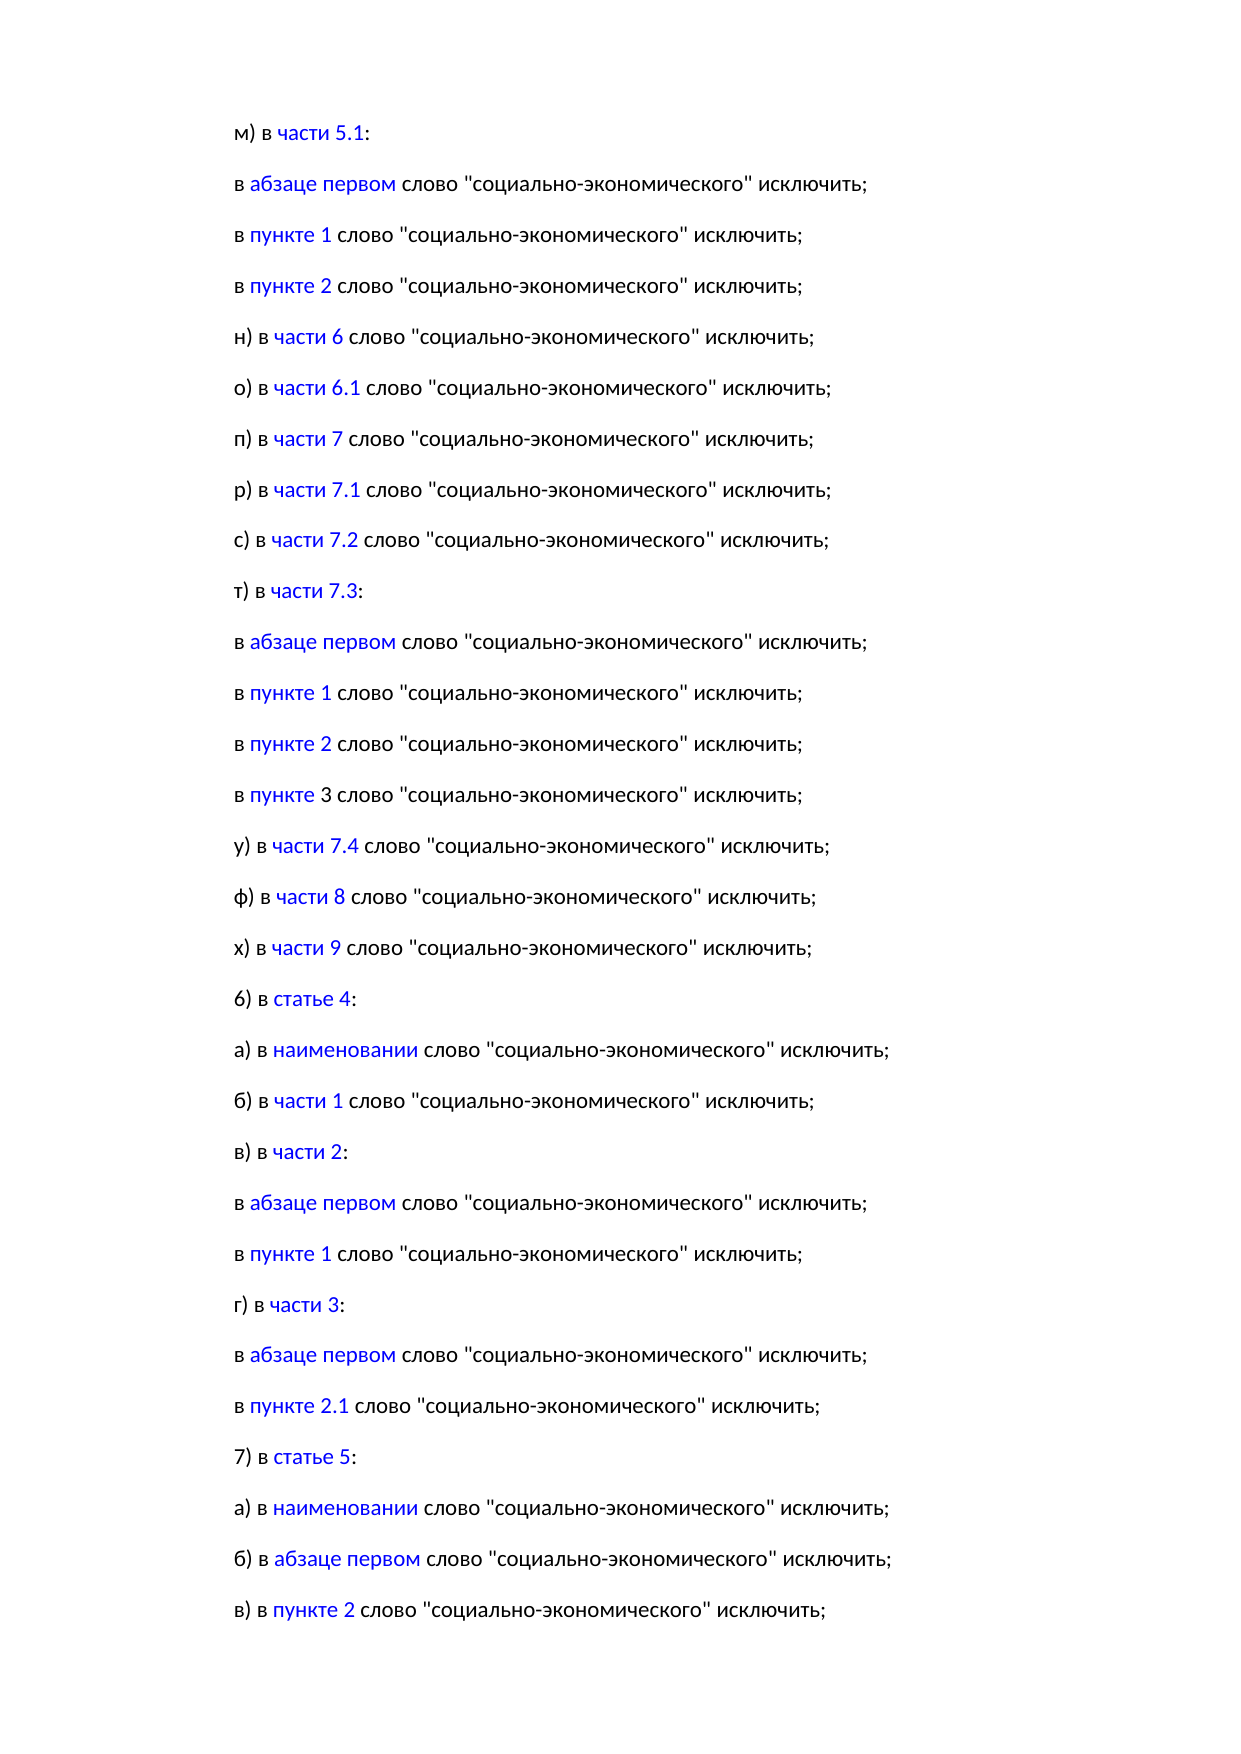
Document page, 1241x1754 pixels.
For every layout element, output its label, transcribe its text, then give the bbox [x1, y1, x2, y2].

text в) в части 2: [177, 1137, 1152, 1165]
text в пункте 2.1 слово "социально-экономического" исключить; [177, 1392, 1152, 1419]
text н) в части 6 слово "социально-экономического" исключить; [177, 322, 1152, 350]
text в пункте 2 слово "социально-экономического" исключить; [177, 271, 1152, 299]
text в абзаце первом слово "социально-экономического" исключить; [177, 1188, 1152, 1216]
text б) в части 1 слово "социально-экономического" исключить; [177, 1086, 1152, 1114]
text в абзаце первом слово "социально-экономического" исключить; [177, 1341, 1152, 1369]
text в пункте 3 слово "социально-экономического" исключить; [177, 780, 1152, 808]
text в) в пункте 2 слово "социально-экономического" исключить; [177, 1595, 1152, 1623]
text ф) в части 8 слово "социально-экономического" исключить; [177, 882, 1152, 910]
text 6) в статье 4: [177, 984, 1152, 1012]
text а) в наименовании слово "социально-экономического" исключить; [177, 1035, 1152, 1063]
text 7) в статье 5: [177, 1442, 1152, 1471]
text в пункте 1 слово "социально-экономического" исключить; [177, 678, 1152, 706]
text в пункте 1 слово "социально-экономического" исключить; [177, 1239, 1152, 1267]
text м) в части 5.1: [177, 118, 1152, 146]
text х) в части 9 слово "социально-экономического" исключить; [177, 933, 1152, 961]
text р) в части 7.1 слово "социально-экономического" исключить; [177, 475, 1152, 503]
text в абзаце первом слово "социально-экономического" исключить; [177, 627, 1152, 656]
text п) в части 7 слово "социально-экономического" исключить; [177, 424, 1152, 452]
text у) в части 7.4 слово "социально-экономического" исключить; [177, 831, 1152, 859]
text в абзаце первом слово "социально-экономического" исключить; [177, 169, 1152, 197]
text в пункте 2 слово "социально-экономического" исключить; [177, 729, 1152, 757]
text в пункте 1 слово "социально-экономического" исключить; [177, 220, 1152, 248]
text б) в абзаце первом слово "социально-экономического" исключить; [177, 1544, 1152, 1572]
text с) в части 7.2 слово "социально-экономического" исключить; [177, 526, 1152, 554]
text г) в части 3: [177, 1290, 1152, 1318]
text о) в части 6.1 слово "социально-экономического" исключить; [177, 373, 1152, 401]
text а) в наименовании слово "социально-экономического" исключить; [177, 1493, 1152, 1521]
text т) в части 7.3: [177, 577, 1152, 604]
